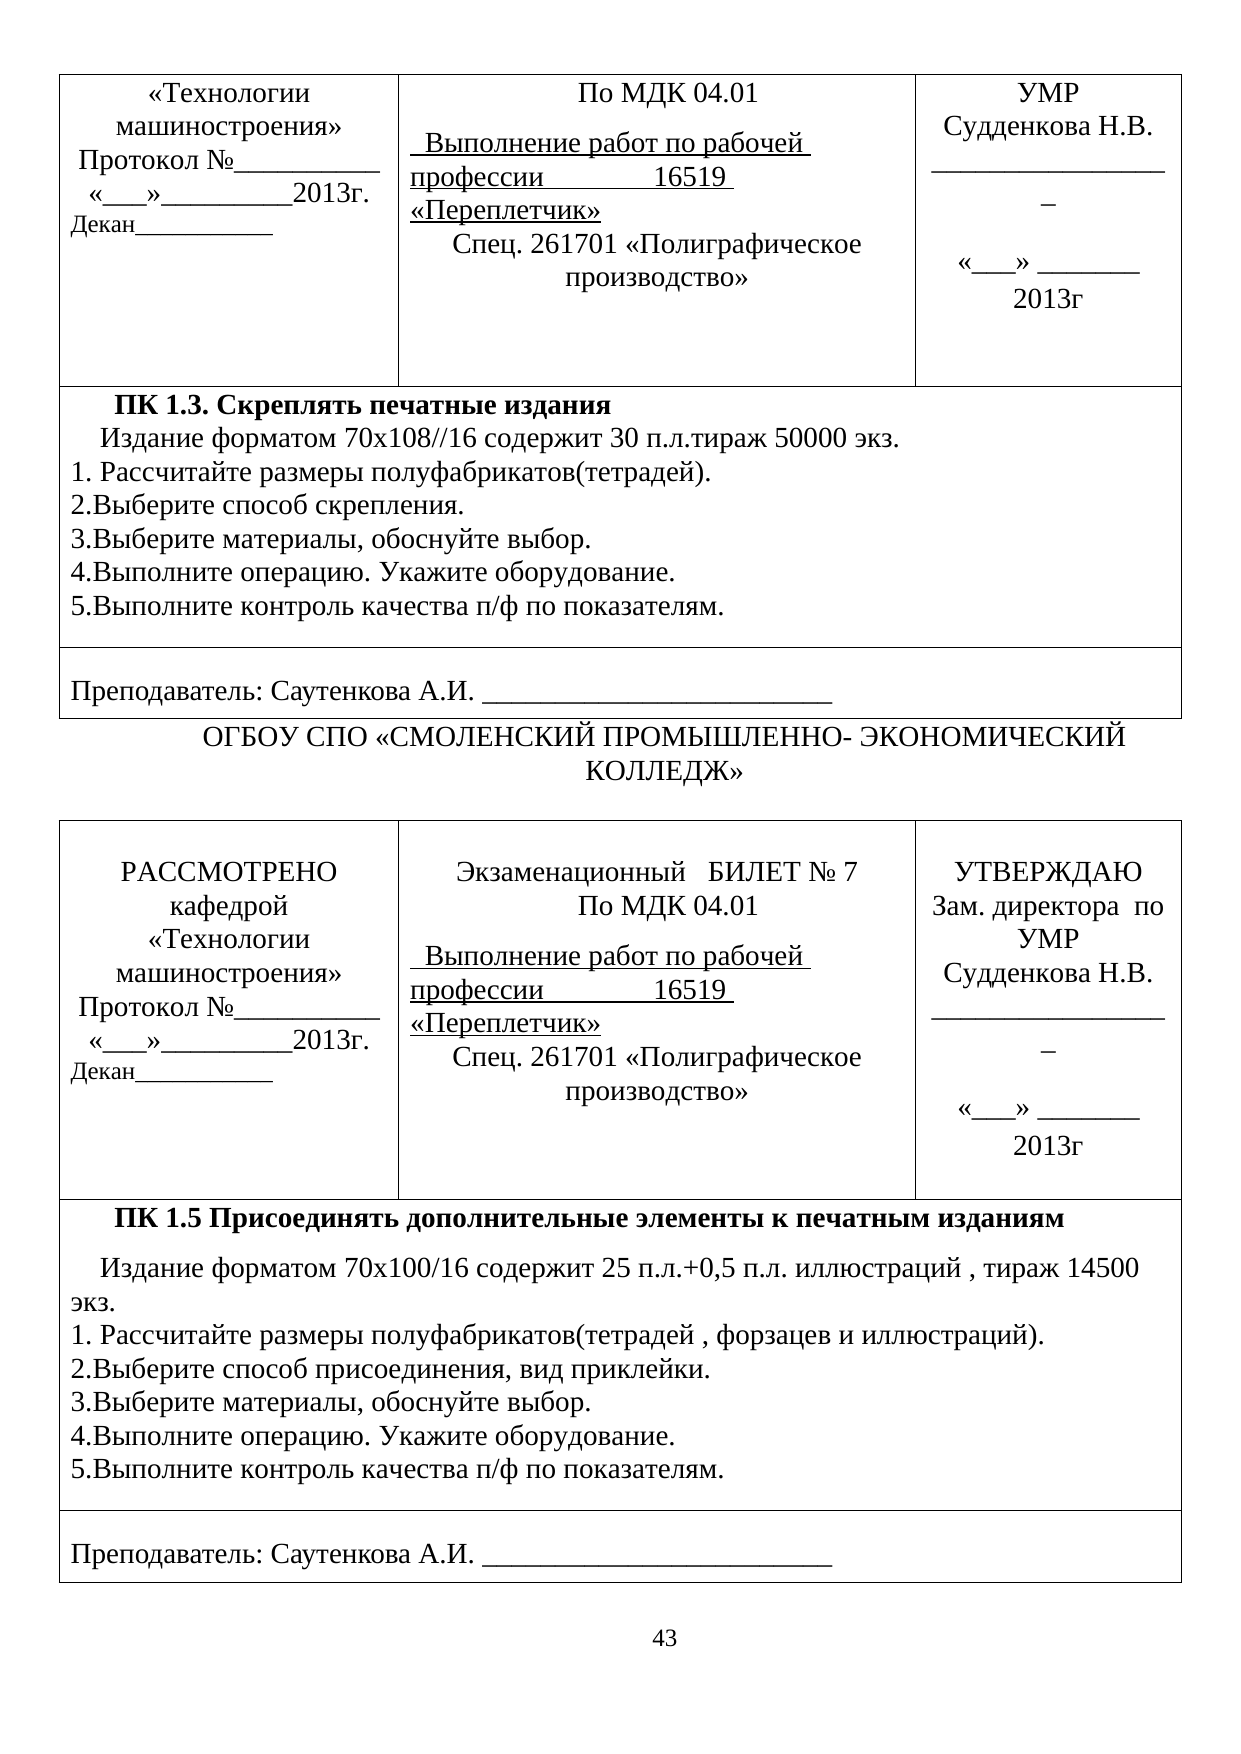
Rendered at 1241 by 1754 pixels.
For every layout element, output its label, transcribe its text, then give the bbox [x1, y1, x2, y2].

table_cell Преподаватель: Саутенкова А.И. ________________________ [60, 648, 1181, 718]
table_cell Преподаватель: Саутенкова А.И. ________________________ [60, 1511, 1181, 1582]
table_cell ПК 1.3. Скреплять печатные издания Издание форматом 70х108//16 содержит 30 п.л.тираж 50000 экз. 1. Рассчитайте размеры полуфабрикатов(тетрадей). 2.Выберите способ скрепления. 3.Выберите материалы, обоснуйте выбор. 4.Выполните операцию. Укажите оборудование. 5.Выполните контроль качества п/ф по показателям. [60, 387, 1181, 647]
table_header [916, 75, 1181, 386]
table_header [399, 75, 915, 386]
table_header РАССМОТРЕНО кафедрой «Технологии машиностроения» Протокол №__________ «___»_________2013г. Декан___________ [60, 821, 398, 1199]
table_cell ПК 1.5 Присоединять дополнительные элементы к печатным изданиям Издание форматом 70х100/16 содержит 25 п.л.+0,5 п.л. иллюстраций , тираж 14500 экз. 1. Рассчитайте размеры полуфабрикатов(тетрадей , форзацев и иллюстраций). 2.Выберите способ присоединения, вид приклейки. 3.Выберите материалы, обоснуйте выбор. 4.Выполните операцию. Укажите оборудование. 5.Выполните контроль качества п/ф по показателям. [60, 1200, 1181, 1510]
table_header УТВЕРЖДАЮ Зам. директора по УМР Судденкова Н.В. _________________ «___» _______ 2013г [916, 821, 1181, 1199]
table_header Экзаменационный БИЛЕТ № 7 По МДК 04.01 Выполнение работ по рабочей профессии 16519 «Переплетчик» Спец. 261701 «Полиграфическое производство» [399, 821, 915, 1199]
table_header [60, 75, 398, 386]
text ОГБОУ СПО «СМОЛЕНСКИЙ ПРОМЫШЛЕННО- ЭКОНОМИЧЕСКИЙ КОЛЛЕДЖ» [177, 719, 1152, 786]
